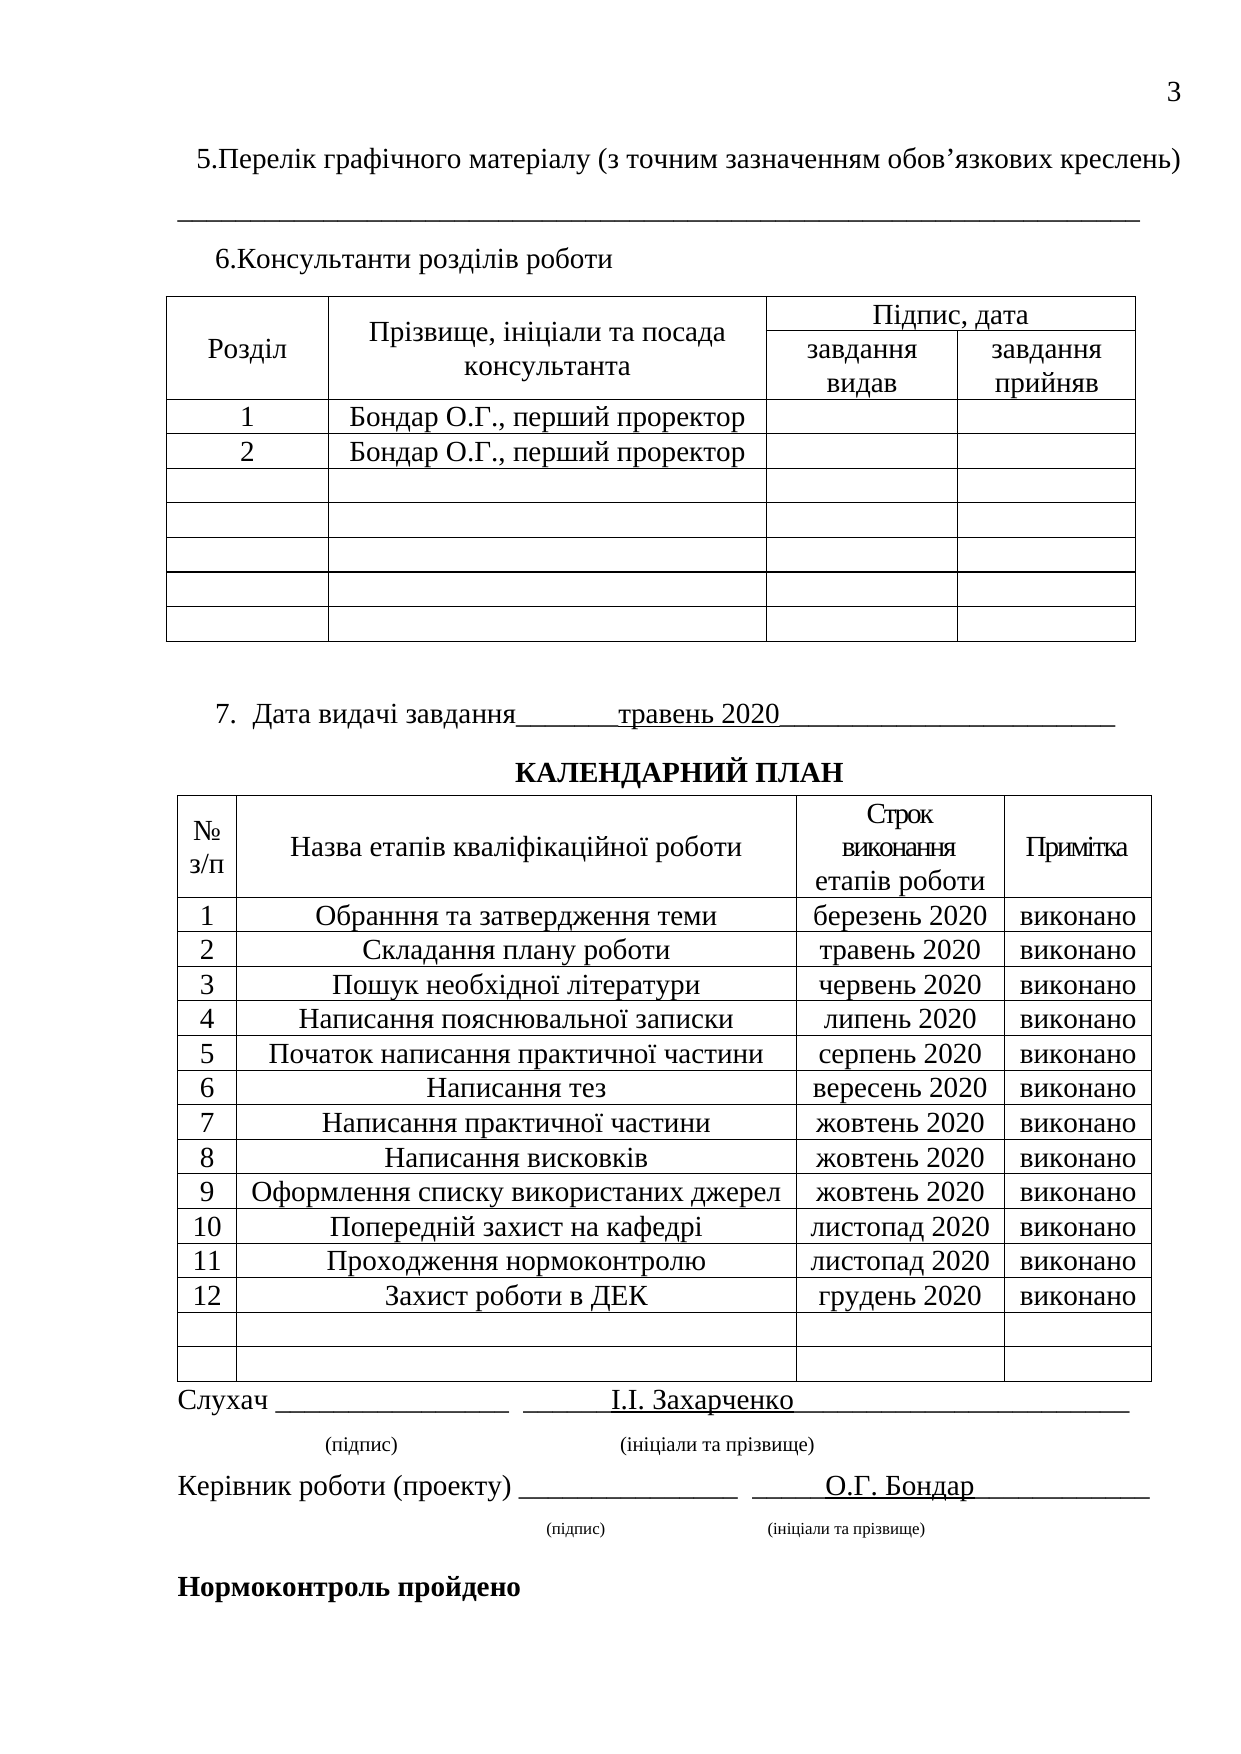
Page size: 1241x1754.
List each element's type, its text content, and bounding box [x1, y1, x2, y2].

table_header Примітка [1005, 796, 1151, 897]
table_cell Обранння та затвердження теми [237, 898, 796, 931]
table_cell [1005, 1313, 1151, 1346]
table_cell Написання тез [237, 1071, 796, 1104]
table_cell виконано [1005, 1105, 1151, 1139]
table_cell [329, 469, 766, 502]
text Нормоконтроль пройдено [177, 1569, 1181, 1602]
table_cell [237, 1313, 796, 1346]
table_cell 4 [178, 1001, 236, 1035]
table_cell Захист роботи в ДЕК [237, 1278, 796, 1312]
table_cell [329, 538, 766, 571]
table_cell Складання плану роботи [237, 932, 796, 966]
table_cell Проходження нормоконтролю [237, 1244, 796, 1277]
table_cell Бондар О.Г., перший проректор [329, 400, 766, 433]
table_cell виконано [1005, 967, 1151, 1000]
table_cell Написання практичної частини [237, 1105, 796, 1139]
table_cell 2 [167, 434, 328, 468]
table_cell Написання пояснювальної записки [237, 1001, 796, 1035]
table_cell Пошук необхідної літератури [237, 967, 796, 1000]
table_cell 9 [178, 1174, 236, 1208]
table_cell Бондар О.Г., перший проректор [329, 434, 766, 468]
table_cell 6 [178, 1071, 236, 1104]
table_cell [329, 607, 766, 641]
table_cell 11 [178, 1244, 236, 1277]
table_cell 2 [178, 932, 236, 966]
table_cell [958, 607, 1135, 641]
table_cell [797, 1313, 1004, 1346]
table_cell [1005, 1347, 1151, 1381]
table_cell виконано [1005, 1036, 1151, 1069]
table_cell листопад 2020 [797, 1209, 1004, 1242]
text КАЛЕНДАРНИЙ ПЛАН [177, 755, 1181, 789]
table_cell 10 [178, 1209, 236, 1242]
table_cell [767, 469, 957, 502]
table_cell [178, 1347, 236, 1381]
table_cell Оформлення списку використаних джерел [237, 1174, 796, 1208]
table_cell виконано [1005, 1071, 1151, 1104]
table_cell [797, 1347, 1004, 1381]
table_header № з/п [178, 796, 236, 897]
table_cell виконано [1005, 1001, 1151, 1035]
table_cell [958, 573, 1135, 606]
table_header Прізвище, ініціали та посада консультанта [329, 297, 766, 398]
table_cell виконано [1005, 1244, 1151, 1277]
table_cell 12 [178, 1278, 236, 1312]
table_cell жовтень 2020 [797, 1140, 1004, 1173]
table_cell [167, 469, 328, 502]
table_cell виконано [1005, 1140, 1151, 1173]
table_cell 1 [167, 400, 328, 433]
table_cell виконано [1005, 932, 1151, 966]
table_cell травень 2020 [797, 932, 1004, 966]
table_cell жовтень 2020 [797, 1105, 1004, 1139]
table_cell [178, 1313, 236, 1346]
table_cell виконано [1005, 1174, 1151, 1208]
table_cell липень 2020 [797, 1001, 1004, 1035]
table_header Підпис, дата [767, 297, 1135, 330]
table_cell [167, 538, 328, 571]
table_cell [958, 400, 1135, 433]
table_cell [237, 1347, 796, 1381]
table_cell Початок написання практичної частини [237, 1036, 796, 1069]
table_cell Написання висковків [237, 1140, 796, 1173]
table_cell 7 [178, 1105, 236, 1139]
table_cell [958, 469, 1135, 502]
table_cell виконано [1005, 1209, 1151, 1242]
table_cell [767, 400, 957, 433]
table_cell грудень 2020 [797, 1278, 1004, 1312]
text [177, 141, 1181, 225]
table_header Розділ [167, 297, 328, 398]
table_header Назва етапів кваліфікаційної роботи [237, 796, 796, 897]
table_cell [167, 503, 328, 537]
table_cell [329, 573, 766, 606]
table_cell 8 [178, 1140, 236, 1173]
table_cell [767, 503, 957, 537]
table_cell березень 2020 [797, 898, 1004, 931]
table_cell [167, 573, 328, 606]
text 6.Консультанти розділів роботи [177, 241, 1181, 275]
table_cell червень 2020 [797, 967, 1004, 1000]
table_cell серпень 2020 [797, 1036, 1004, 1069]
table_cell [767, 573, 957, 606]
table_cell [767, 434, 957, 468]
table_cell виконано [1005, 1278, 1151, 1312]
table_cell завдання прийняв [958, 331, 1135, 398]
table_cell [958, 538, 1135, 571]
table_cell [329, 503, 766, 537]
table_header Строк виконання етапів роботи [797, 796, 1004, 897]
text Керівник роботи (проекту) _______________ _____О.Г. Бондар____________ [177, 1468, 1181, 1502]
table_cell листопад 2020 [797, 1244, 1004, 1277]
table_cell 3 [178, 967, 236, 1000]
table_cell [767, 538, 957, 571]
table_cell жовтень 2020 [797, 1174, 1004, 1208]
table_cell 1 [178, 898, 236, 931]
table_cell Попередній захист на кафедрі [237, 1209, 796, 1242]
table_cell [958, 434, 1135, 468]
list Дата видачі завдання_______травень 2020_______________________ [215, 697, 1181, 730]
table_cell вересень 2020 [797, 1071, 1004, 1104]
table_cell завдання видав [767, 331, 957, 398]
text (підпис) (ініціали та прізвище) [472, 1518, 1181, 1552]
table_cell [767, 607, 957, 641]
table_cell [167, 607, 328, 641]
table_cell 5 [178, 1036, 236, 1069]
table_cell [958, 503, 1135, 537]
table_cell виконано [1005, 898, 1151, 931]
text (підпис) (ініціали та прізвище) [251, 1432, 1181, 1456]
text Слухач ________________ ______І.І. Захарченко_______________________ [177, 1382, 1181, 1415]
